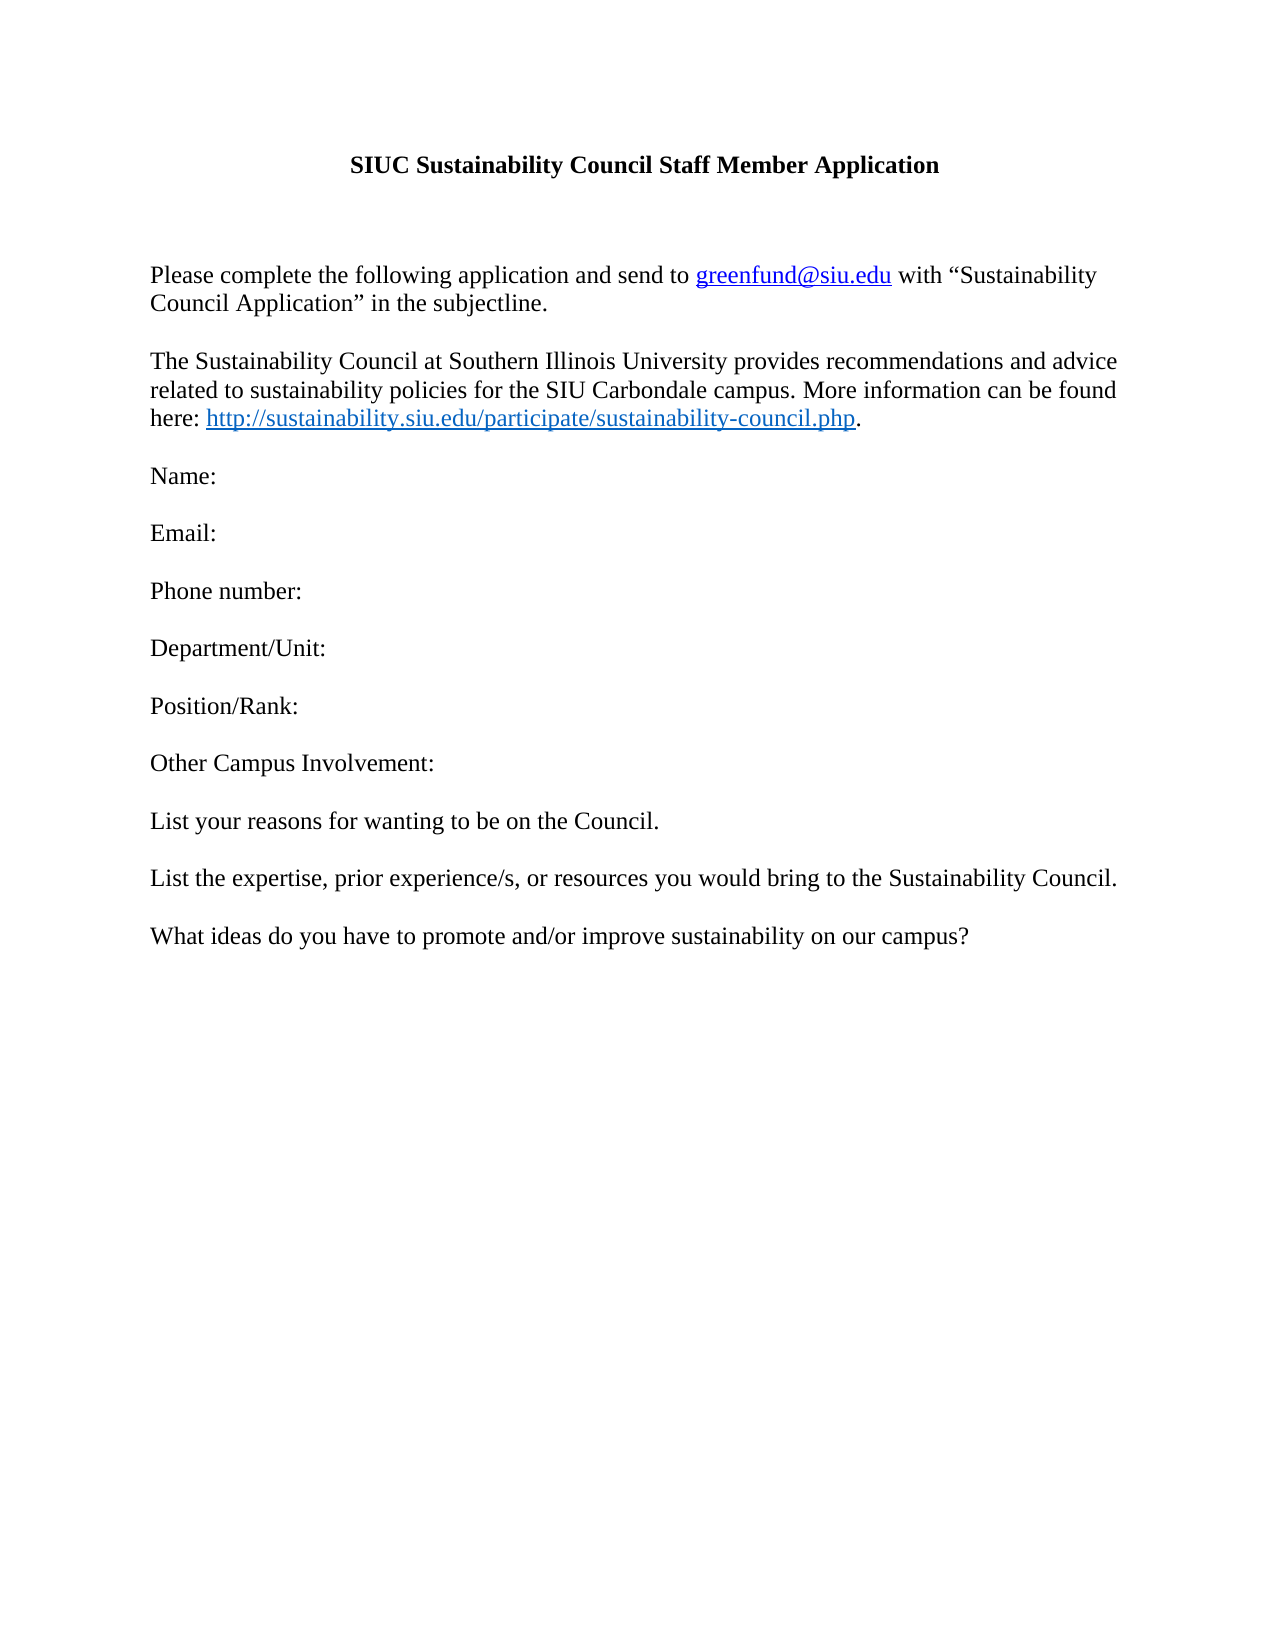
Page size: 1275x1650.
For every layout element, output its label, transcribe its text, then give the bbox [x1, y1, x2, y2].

text What ideas do you have to promote and/or improve sustainability on our campus? [150, 921, 1136, 950]
text Other Campus Involvement: [150, 748, 1136, 777]
text Please complete the following application and send to ​greenfund@siu.edu​ with “Sustainability [150, 260, 1136, 288]
text The Sustainability Council at Southern Illinois University provides recommendations and advice related to sustainability policies for the SIU Carbondale campus. More information can be found here: http://sustainability.siu.edu/participate/sustainability-council.php. [150, 346, 1136, 432]
text Position/Rank: [150, 691, 1136, 720]
text Name: [150, 461, 1136, 490]
text Council Application” in the subject­line. [150, 288, 1136, 317]
text Phone number: [150, 576, 1136, 605]
text SIUC Sustainability Council Staff Member Application [154, 150, 1136, 179]
text Department/Unit: [150, 633, 1136, 662]
text List your reasons for wanting to be on the Council. [150, 806, 1136, 835]
text List the expertise, prior experience/s, or resources you would bring to the Sustainability Council. [150, 863, 1136, 892]
text Email: [150, 518, 1136, 547]
